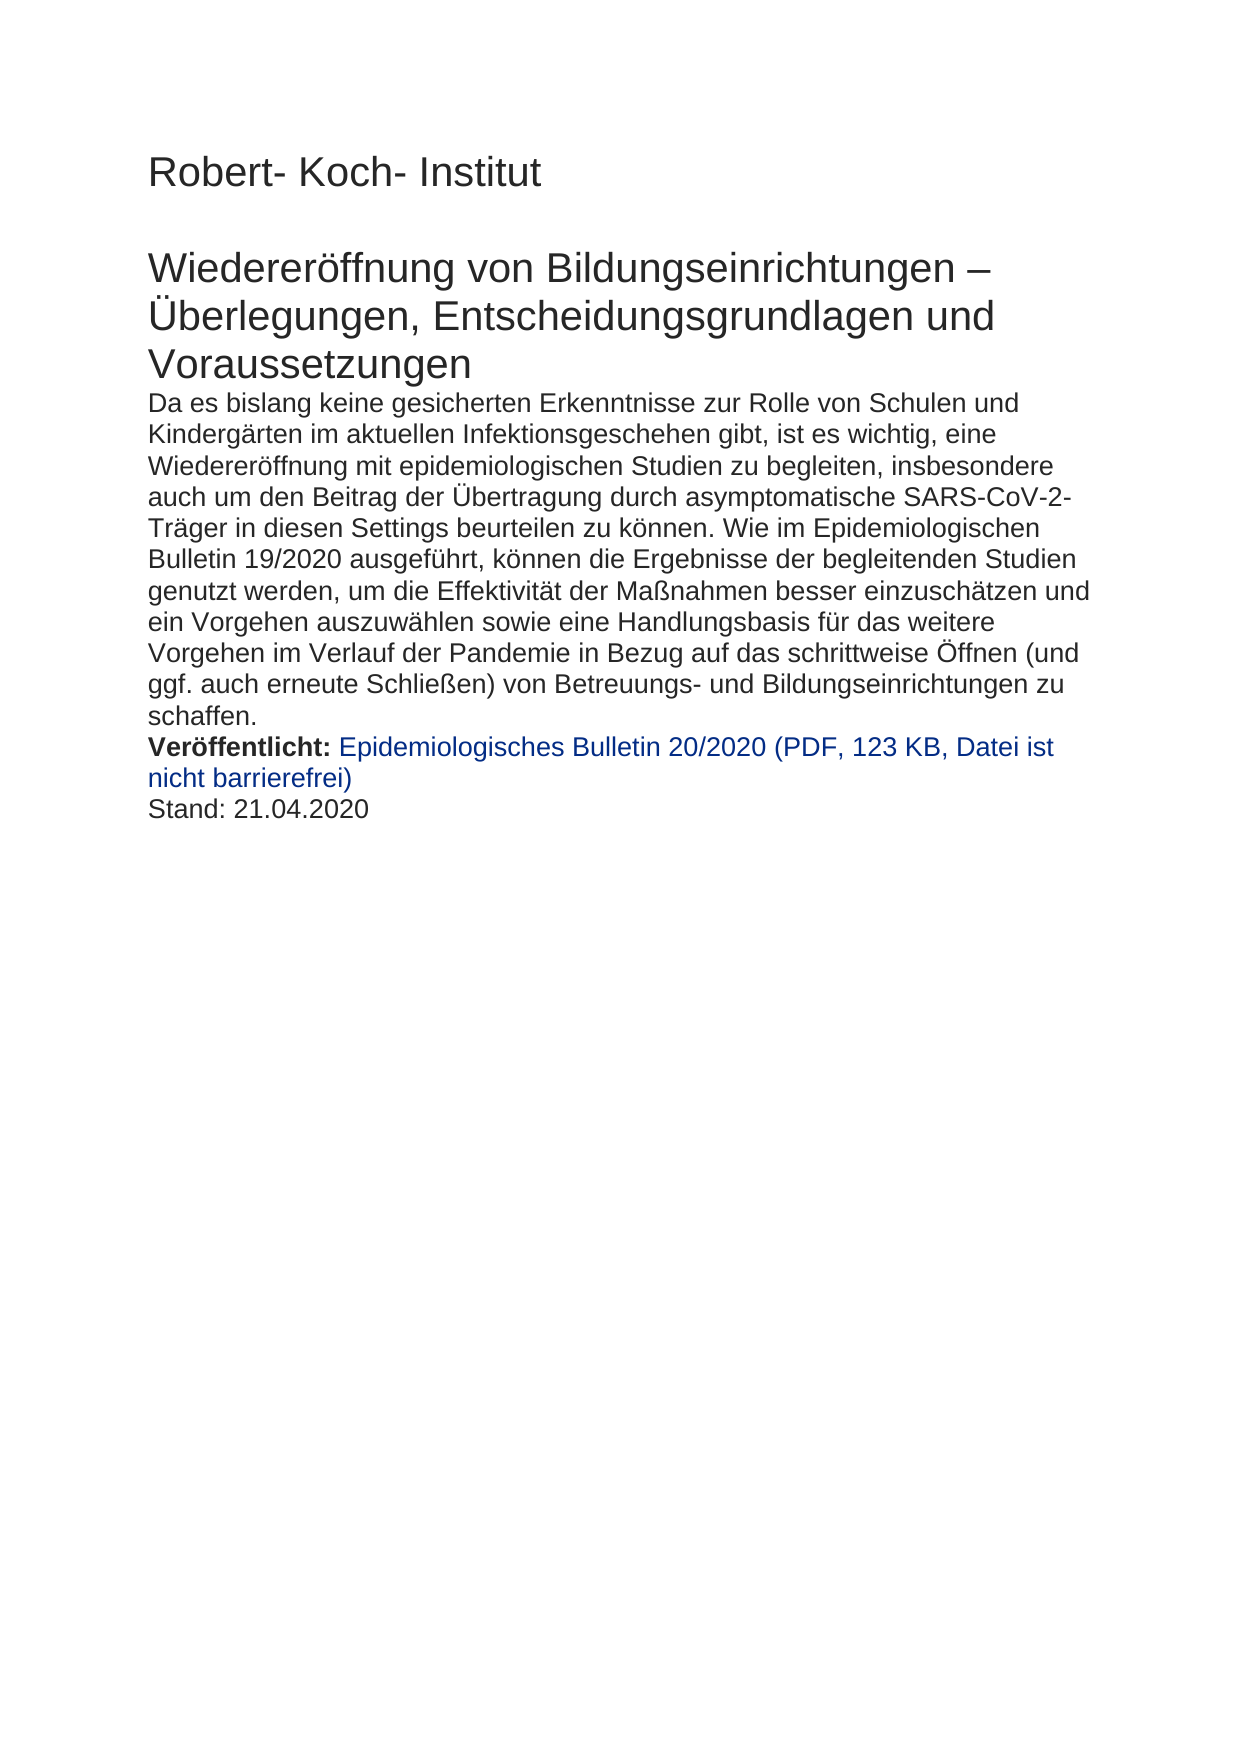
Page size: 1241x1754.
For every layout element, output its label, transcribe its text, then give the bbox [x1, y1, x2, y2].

text Veröffentlicht: Epidemiologisches Bulletin 20/2020 (PDF, 123 KB, Datei ist nicht barrierefrei) [148, 731, 1093, 793]
text Da es bislang keine gesicherten Erkenntnisse zur Rolle von Schulen und Kindergärten im aktuellen Infektionsgeschehen gibt, ist es wichtig, eine Wiedereröffnung mit epidemiologischen Studien zu begleiten, insbesondere auch um den Beitrag der Übertragung durch asymptomatische SARS-CoV-2- Träger in diesen Settings beurteilen zu können. Wie im Epidemiologischen Bulletin 19/2020 ausgeführt, können die Ergebnisse der begleitenden Studien genutzt werden, um die Effektivität der Maßnahmen besser einzuschätzen und ein Vorgehen auszuwählen sowie eine Handlungsbasis für das weitere Vorgehen im Verlauf der Pandemie in Bezug auf das schrittweise Öffnen (und ggf. auch erneute Schließen) von Betreuungs- und Bildungseinrichtungen zu schaffen. [148, 387, 1093, 731]
text Stand: 21.04.2020 [148, 793, 1093, 825]
text Wiedereröffnung von Bildungseinrichtungen – Überlegungen, Entscheidungsgrundlagen und Voraussetzungen [148, 243, 1093, 387]
text Robert- Koch- Institut [148, 148, 1093, 196]
